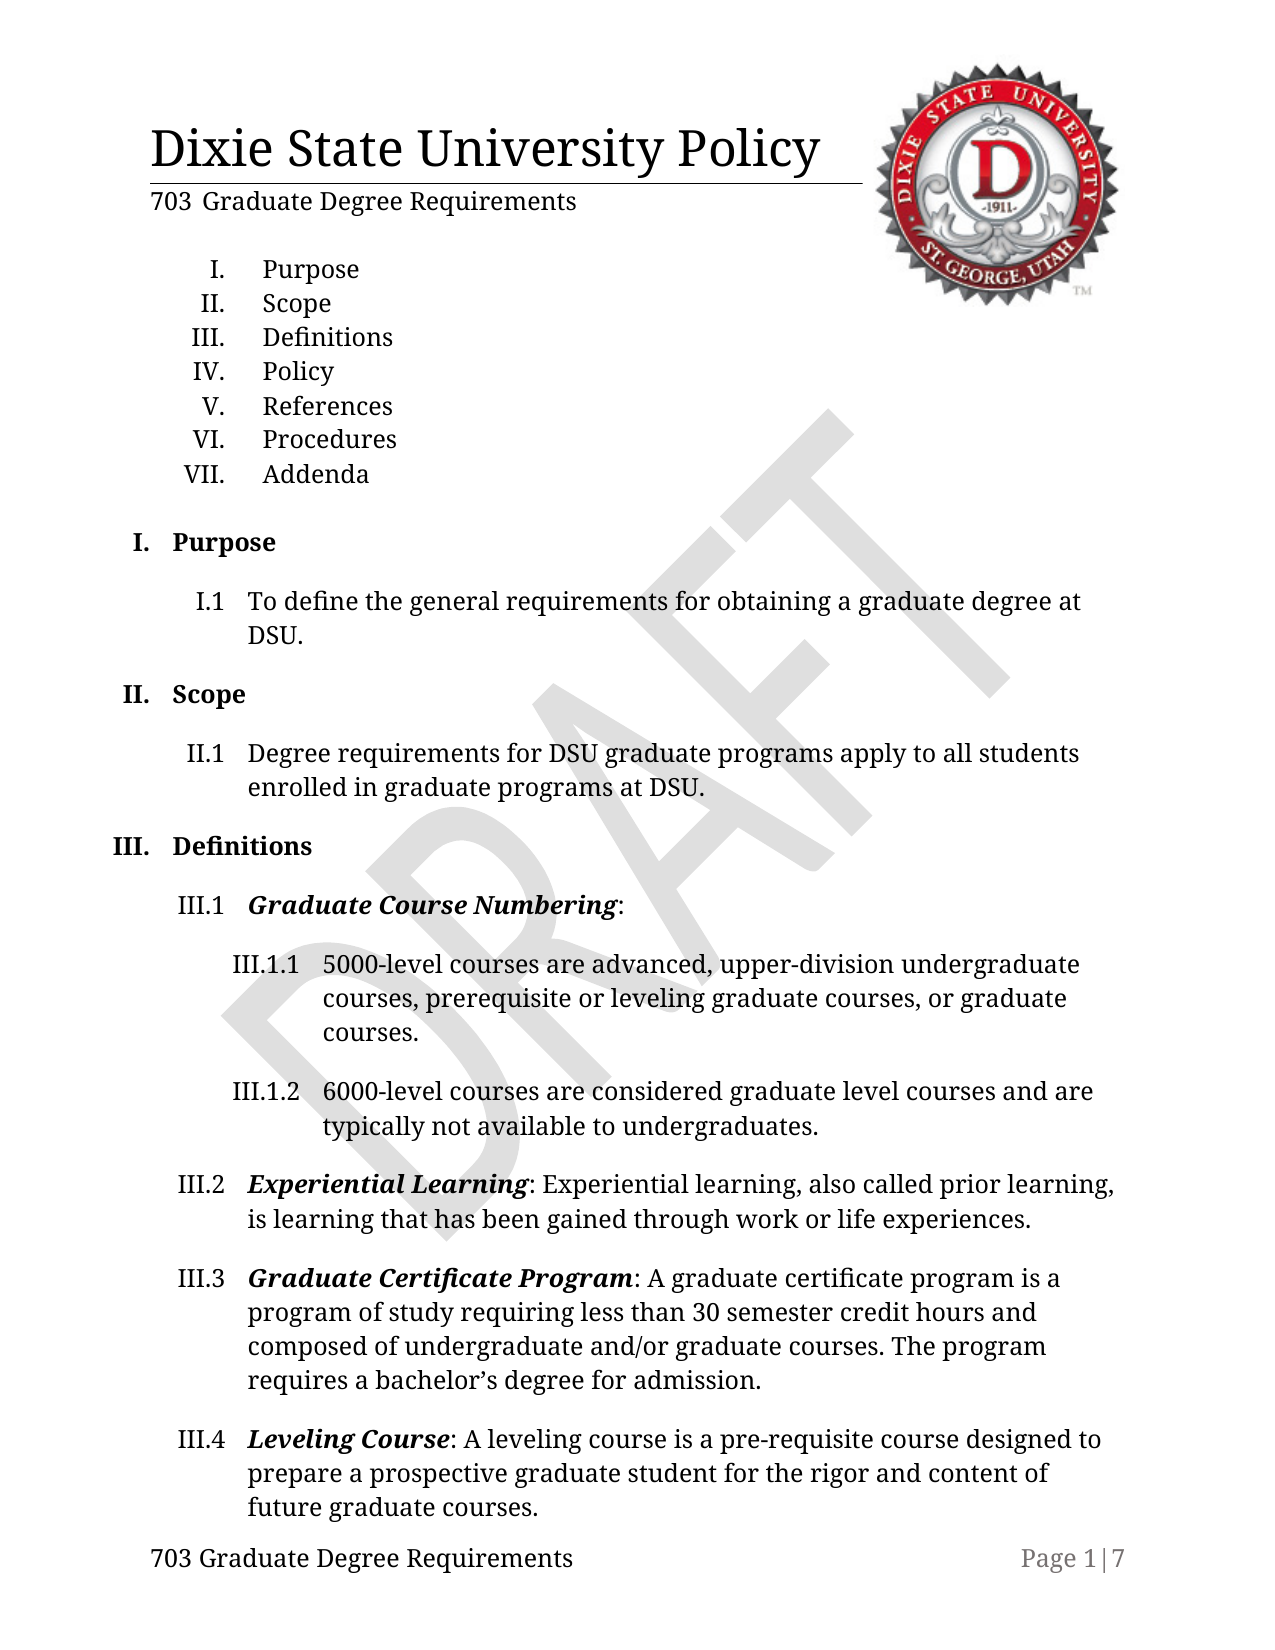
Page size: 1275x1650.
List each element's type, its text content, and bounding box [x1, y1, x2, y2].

list To define the general requirements for obtaining a graduate degree at DSU. [225, 583, 1125, 652]
list Policy [225, 354, 1125, 388]
list Purpose [225, 252, 862, 286]
list Scope [225, 286, 1125, 320]
text Scope [150, 677, 1125, 711]
list Degree requirements for DSU graduate programs apply to all students enrolled in graduate programs at DSU. [225, 736, 1125, 804]
list Leveling Course: A leveling course is a pre-requisite course designed to prepare a prospective graduate student for the rigor and content of future graduate courses. [225, 1422, 1125, 1524]
list Procedures [225, 422, 1125, 456]
picture [862, 54, 1125, 307]
list References [225, 388, 1125, 422]
list Definitions [225, 320, 1125, 354]
text Purpose [150, 524, 1125, 558]
list 6000-level courses are considered graduate level courses and are typically not available to undergraduates. [300, 1074, 1125, 1142]
list Experiential Learning: Experiential learning, also called prior learning, is learning that has been gained through work or life experiences. [225, 1167, 1125, 1235]
list Addenda [225, 456, 1125, 490]
list Graduate Course Numbering: [225, 888, 1125, 922]
list Graduate Certificate Program: A graduate certificate program is a program of study requiring less than 30 semester credit hours and composed of undergraduate and/or graduate courses. The program requires a bachelor’s degree for admission. [225, 1260, 1125, 1397]
text Dixie State University Policy [150, 112, 862, 183]
text Definitions [150, 829, 1125, 863]
list 5000-level courses are advanced, upper-division undergraduate courses, prerequisite or leveling graduate courses, or graduate courses. [300, 947, 1125, 1049]
